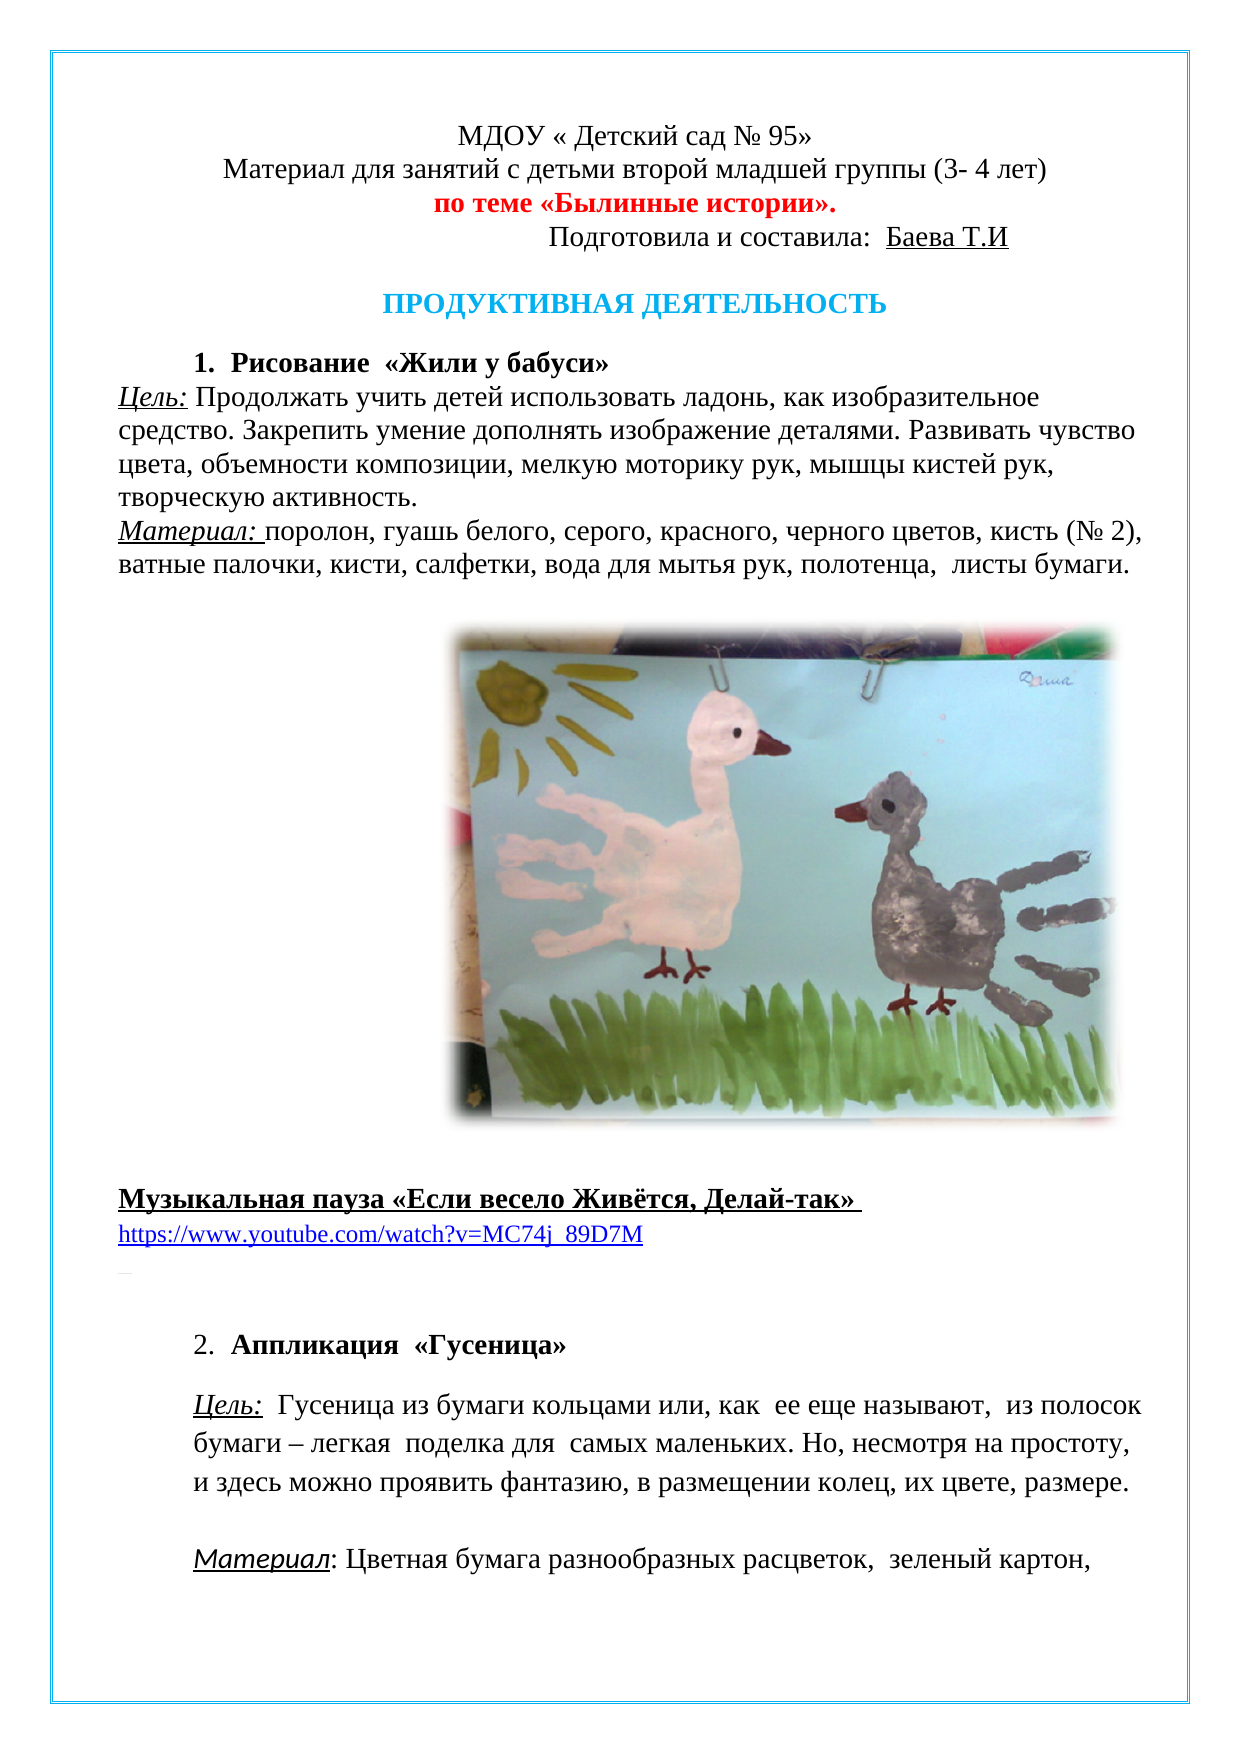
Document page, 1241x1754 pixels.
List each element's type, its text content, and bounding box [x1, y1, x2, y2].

text Цель: Продолжать учить детей использовать ладонь, как изобразительное средство. Закрепить умение дополнять изображение деталями. Развивать чувство цвета, объемности композиции, мелкую моторику рук, мышцы кистей рук, творческую активность. [118, 379, 1152, 513]
text Музыкальная пауза «Если весело Живётся, Делай-так» https://www.youtube.com/watch?v=MC74j_89D7M [118, 1181, 1152, 1248]
picture [468, 646, 1097, 1104]
text ПРОДУКТИВНАЯ ДЕЯТЕЛЬНОСТЬ [118, 286, 1152, 319]
list Рисование «Жили у бабуси» [193, 345, 1152, 379]
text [193, 1387, 1152, 1576]
text МДОУ « Детский сад № 95» [118, 118, 1152, 152]
text Материал для занятий с детьми второй младшей группы (3- 4 лет) [118, 152, 1152, 185]
text Подготовила и составила: Баева Т.И [118, 219, 1152, 252]
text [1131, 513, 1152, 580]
text по теме «Былинные истории». [118, 185, 1152, 219]
list Аппликация «Гусеница» [193, 1327, 1152, 1361]
